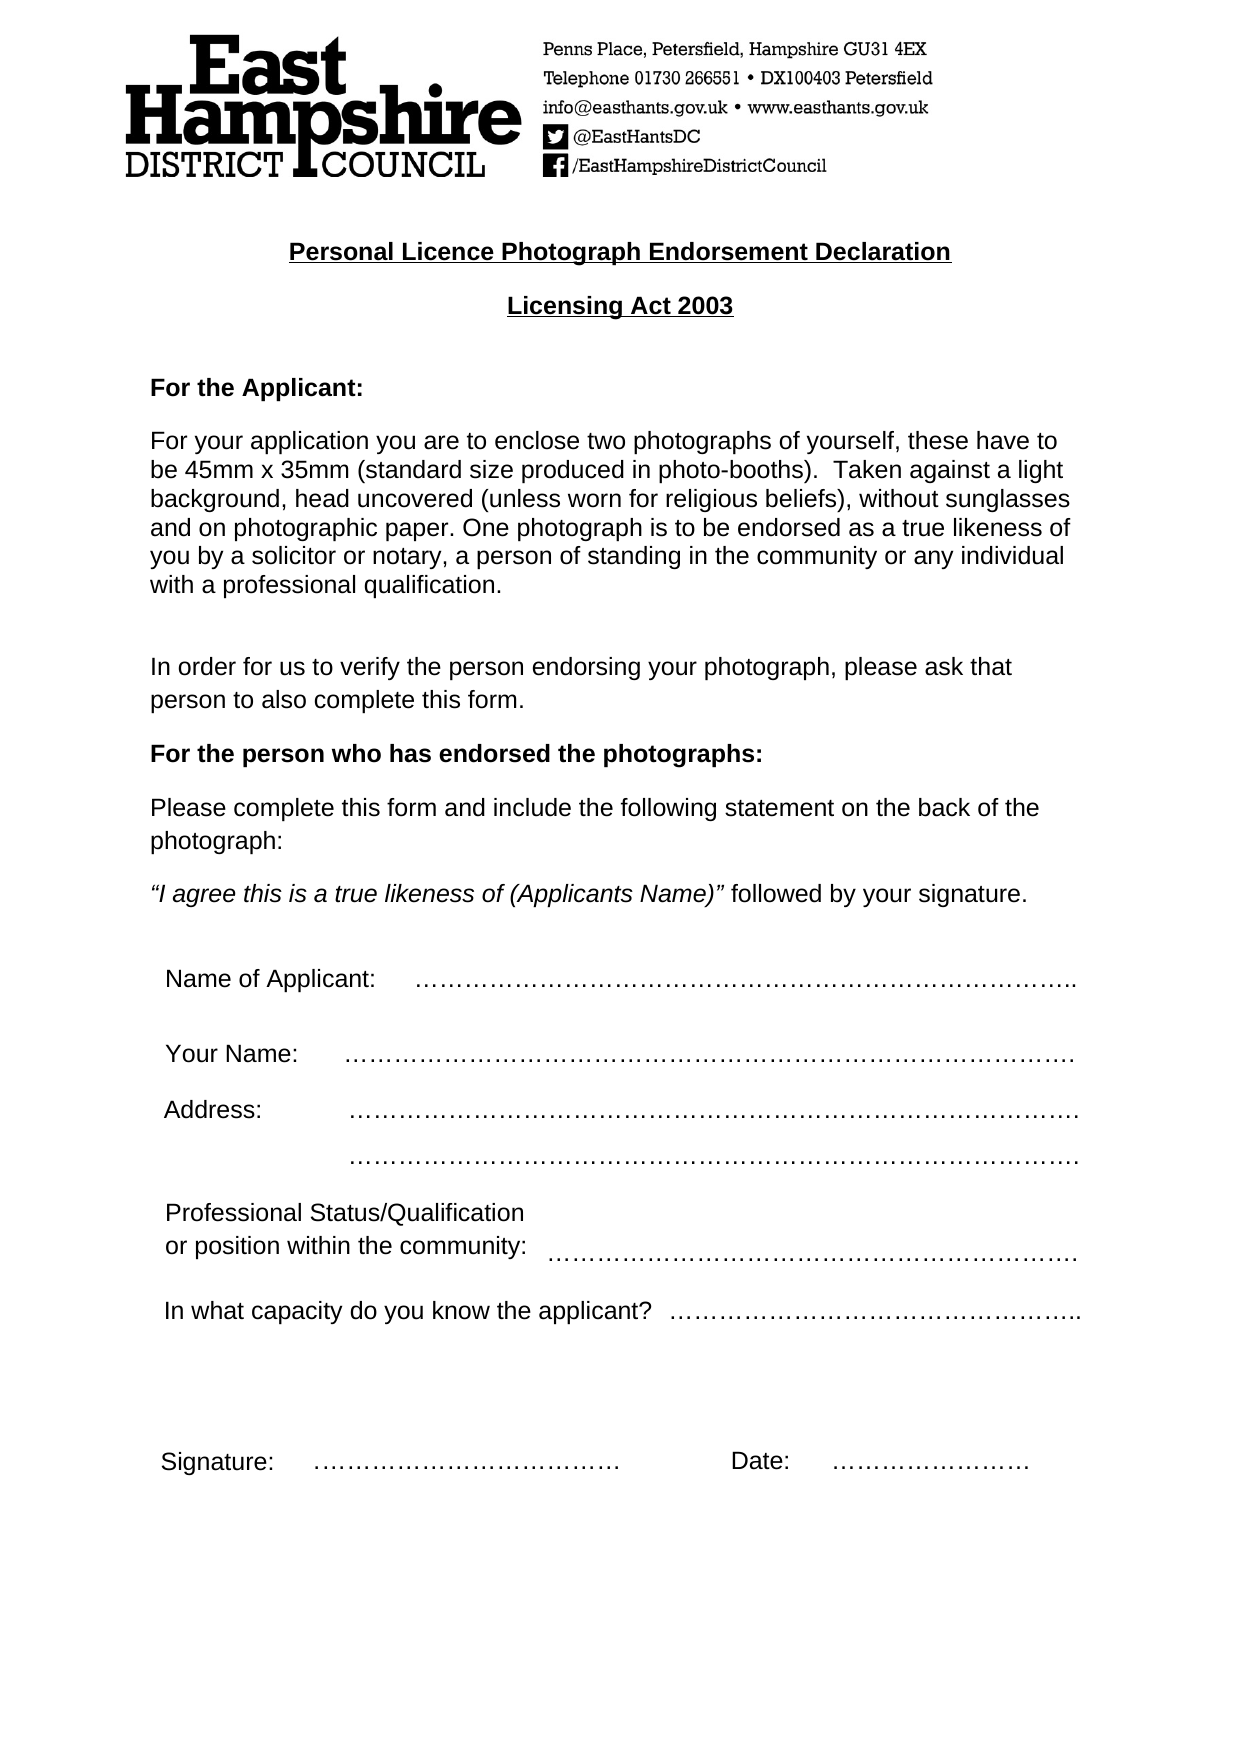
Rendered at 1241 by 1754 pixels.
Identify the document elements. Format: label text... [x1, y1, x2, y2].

text In order for us to verify the person endorsing your photograph, please ask that person to also complete this form. [150, 652, 1090, 714]
text “I agree this is a true likeness of (Applicants Name)” followed by your signature. [150, 879, 1090, 908]
text For the Applicant: [150, 372, 1090, 401]
text For your application you are to enclose two photographs of yourself, these have to be 45mm x 35mm (standard size produced in photo-booths). Taken against a light background, head uncovered (unless worn for religious beliefs), without sunglasses and on photographic paper. One photograph is to be endorsed as a true likeness of you by a solicitor or notary, a person of standing in the community or any individual with a professional qualification. [150, 426, 1090, 599]
text Personal Licence Photograph Endorsement Declaration [150, 237, 1090, 266]
text Please complete this form and include the following statement on the back of the photograph: [150, 793, 1090, 854]
text For the person who has endorsed the photographs: [150, 739, 1090, 767]
picture [124, 32, 1236, 177]
text Licensing Act 2003 [150, 291, 1090, 319]
